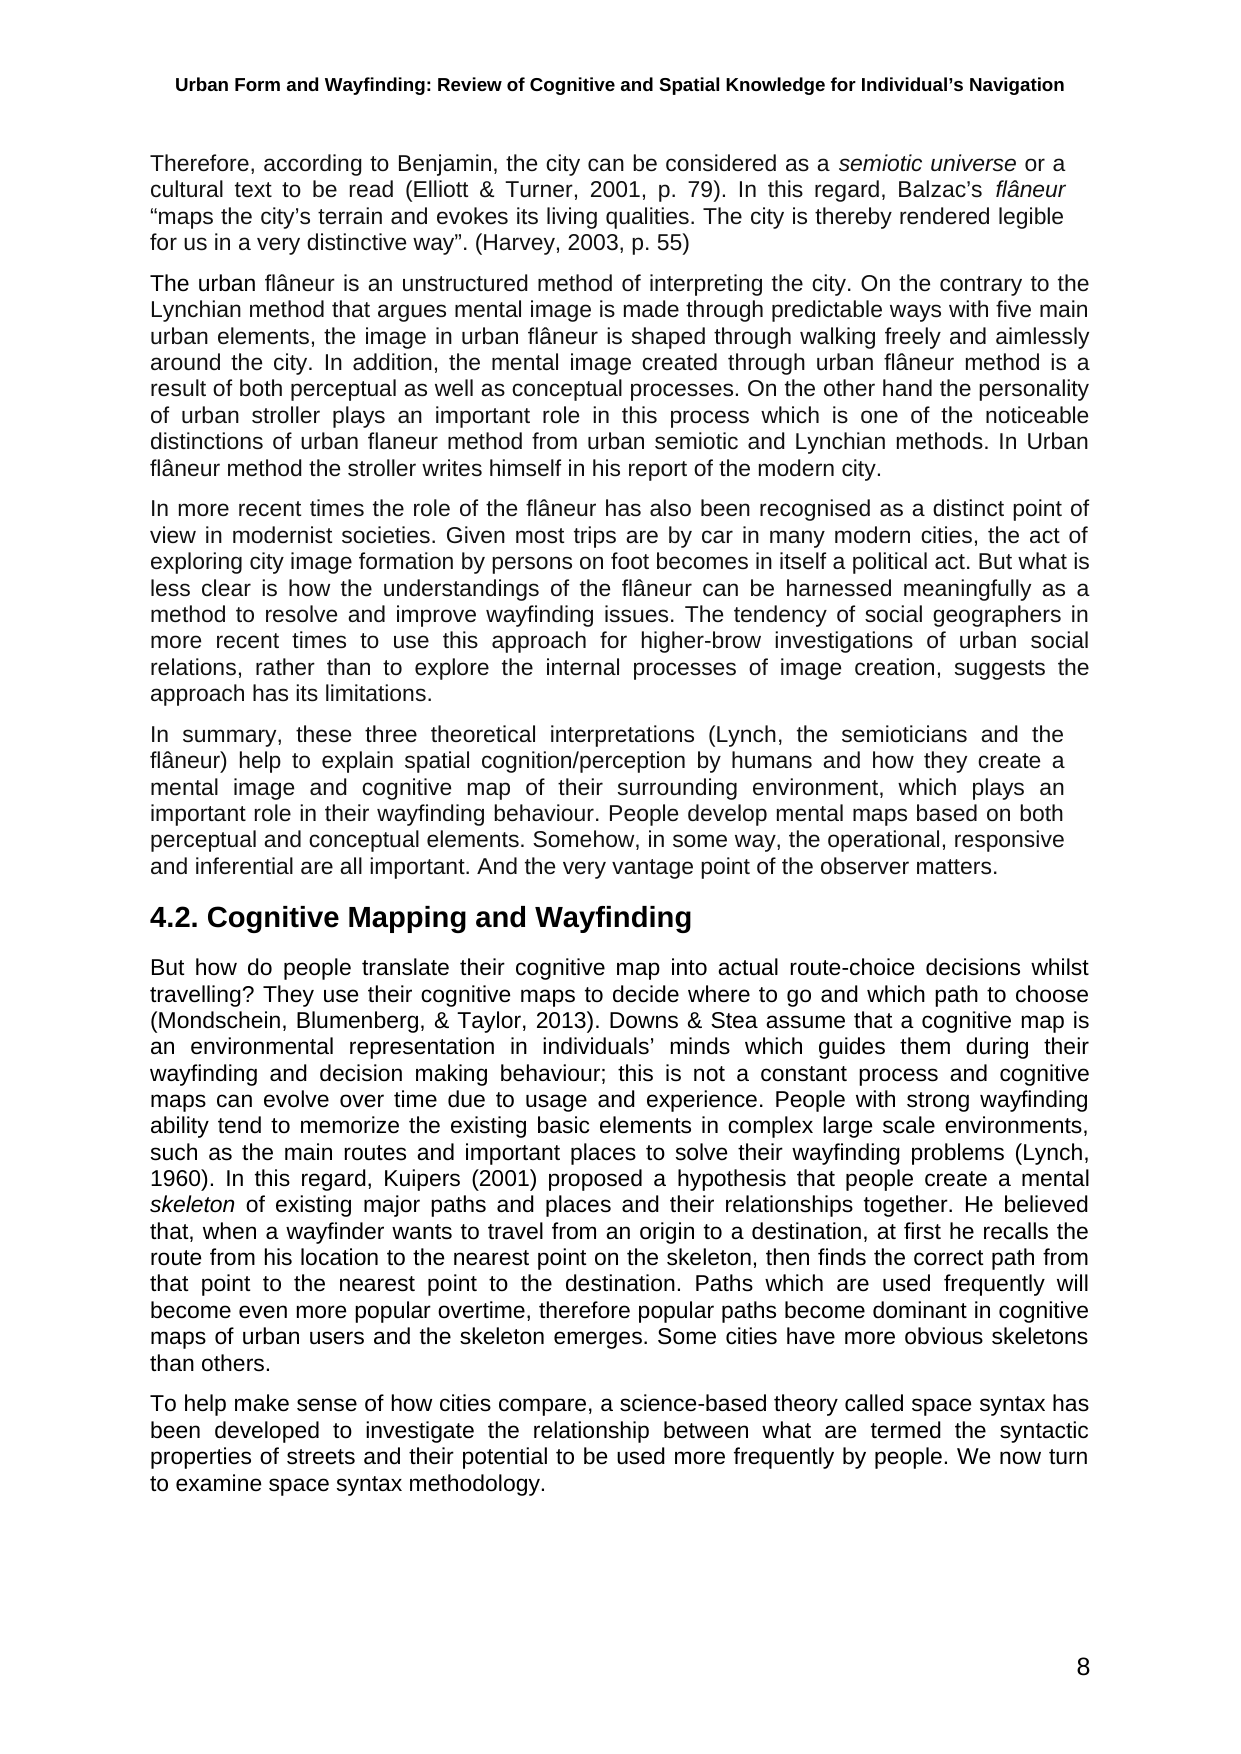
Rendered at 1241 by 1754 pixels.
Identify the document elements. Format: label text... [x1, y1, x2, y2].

text In more recent times the role of the flâneur has also been recognised as a distinct point of view in modernist societies. Given most trips are by car in many modern cities, the act of exploring city image formation by persons on foot becomes in itself a political act. But what is less clear is how the understandings of the flâneur can be harnessed meaningfully as a method to resolve and improve wayfinding issues. The tendency of social geographers in more recent times to use this approach for higher-brow investigations of urban social relations, rather than to explore the internal processes of image creation, suggests the approach has its limitations. [150, 495, 1090, 706]
text To help make sense of how cities compare, a science-based theory called space syntax has been developed to investigate the relationship between what are termed the syntactic properties of streets and their potential to be used more frequently by people. We now turn to examine space syntax methodology. [150, 1390, 1090, 1496]
text But how do people translate their cognitive map into actual route-choice decisions whilst travelling? They use their cognitive maps to decide where to go and which path to choose (Mondschein, Blumenberg, & Taylor, 2013). Downs & Stea assume that a cognitive map is an environmental representation in individuals’ minds which guides them during their wayfinding and decision making behaviour; this is not a constant process and cognitive maps can evolve over time due to usage and experience. People with strong wayfinding ability tend to memorize the existing basic elements in complex large scale environments, such as the main routes and important places to solve their wayfinding problems (Lynch, 1960). In this regard, Kuipers (2001) proposed a hypothesis that people create a mental skeleton of existing major paths and places and their relationships together. He believed that, when a wayfinder wants to travel from an origin to a destination, at first he recalls the route from his location to the nearest point on the skeleton, then finds the correct path from that point to the nearest point to the destination. Paths which are used frequently will become even more popular overtime, therefore popular paths become dominant in cognitive maps of urban users and the skeleton emerges. Some cities have more obvious skeletons than others. [150, 954, 1090, 1376]
subtitle 4.2. Cognitive Mapping and Wayfinding [150, 900, 1090, 933]
subtitle In summary, these three theoretical interpretations (Lynch, the semioticians and the flâneur) help to explain spatial cognition/perception by humans and how they create a mental image and cognitive map of their surrounding environment, which plays an important role in their wayfinding behaviour. People develop mental maps based on both perceptual and conceptual elements. Somehow, in some way, the operational, responsive and inferential are all important. And the very vantage point of the observer matters. [150, 721, 1065, 879]
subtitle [150, 150, 1065, 255]
text The urban flâneur is an unstructured method of interpreting the city. On the contrary to the Lynchian method that argues mental image is made through predictable ways with five main urban elements, the image in urban flâneur is shaped through walking freely and aimlessly around the city. In addition, the mental image created through urban flâneur method is a result of both perceptual as well as conceptual processes. On the other hand the personality of urban stroller plays an important role in this process which is one of the noticeable distinctions of urban flaneur method from urban semiotic and Lynchian methods. In Urban flâneur method the stroller writes himself in his report of the modern city. [150, 270, 1090, 481]
